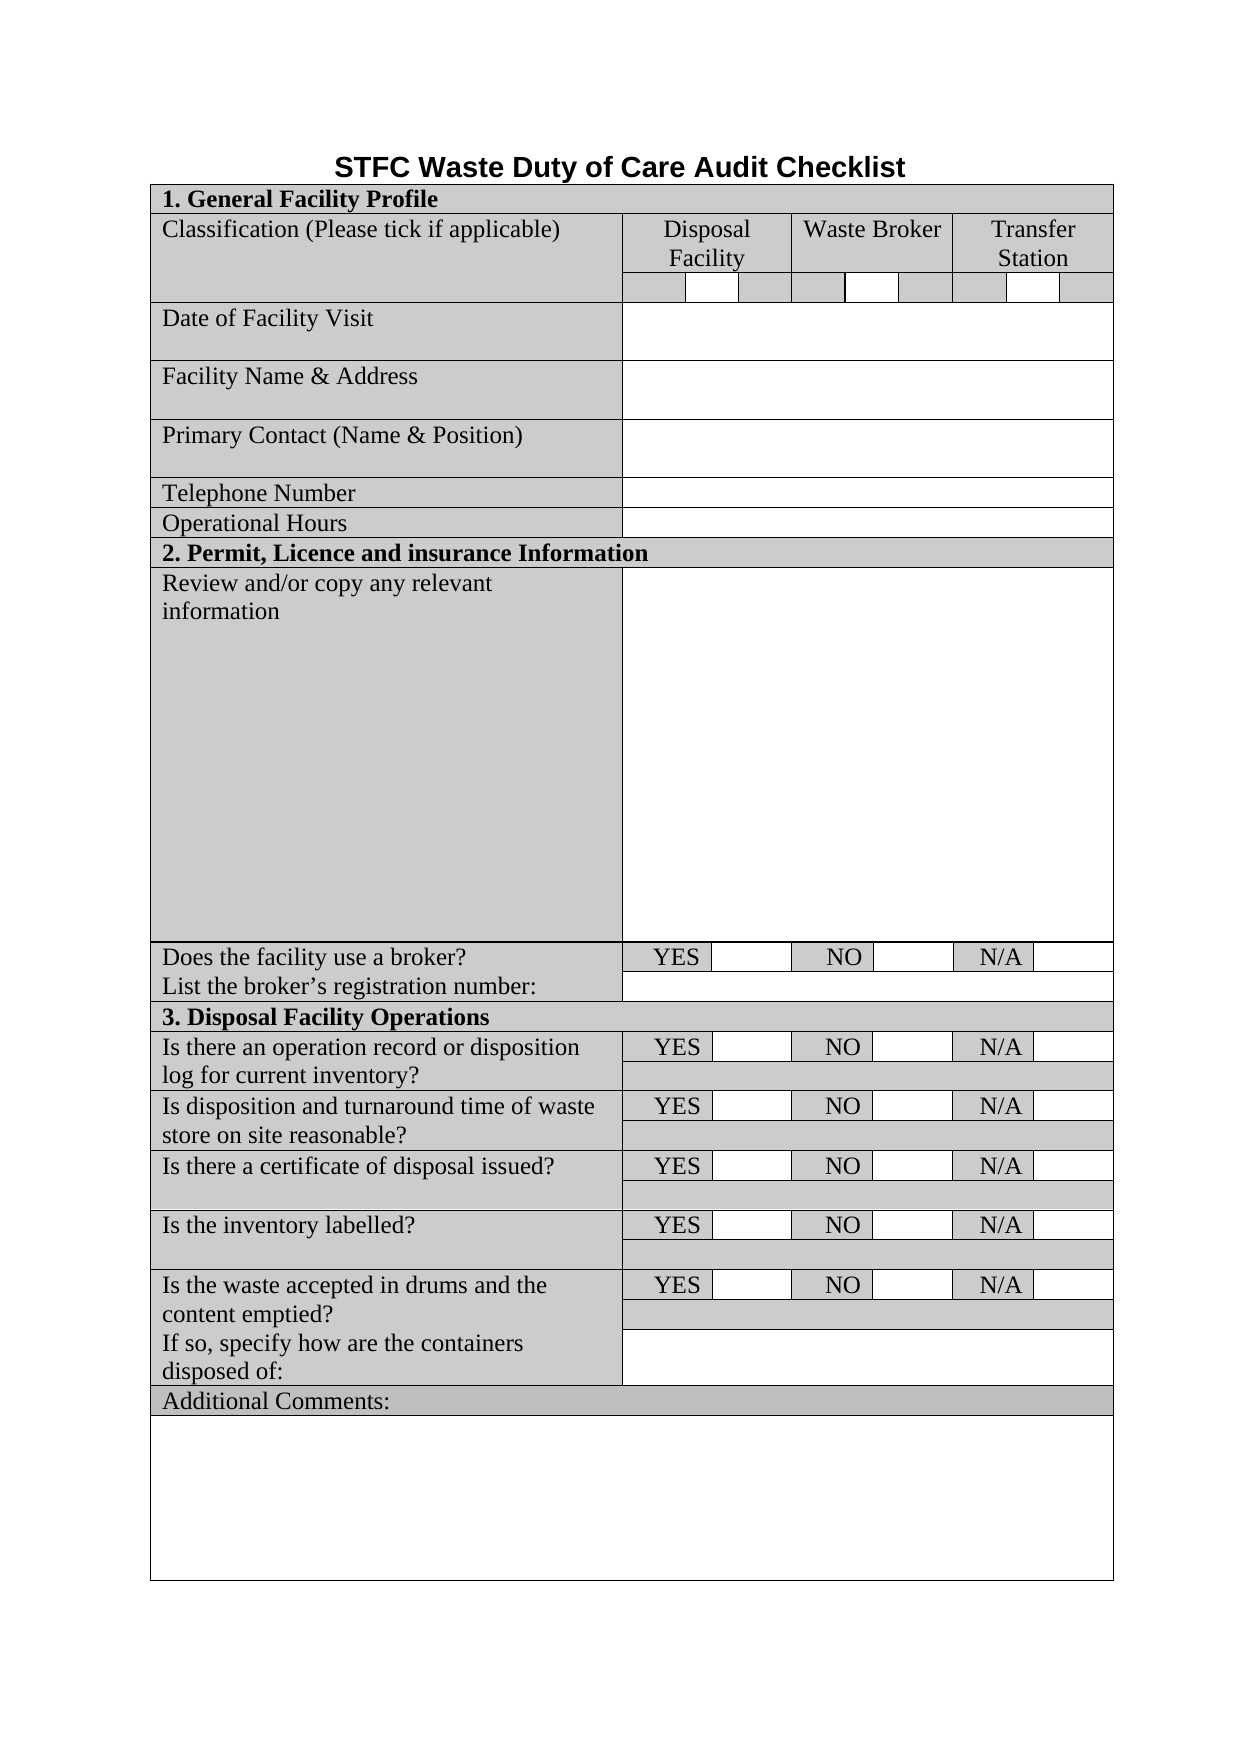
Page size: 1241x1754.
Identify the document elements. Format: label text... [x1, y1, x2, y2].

table_cell [873, 1091, 952, 1120]
table_cell Waste Broker [792, 214, 952, 272]
table_cell [713, 1270, 791, 1299]
table_cell [151, 1416, 1113, 1580]
table_cell Transfer Station [953, 214, 1113, 272]
text STFC Waste Duty of Care Audit Checklist [150, 150, 1090, 183]
table_cell [623, 420, 1113, 477]
table_cell Facility Name & Address [151, 361, 622, 419]
table_cell Does the facility use a broker? List the broker’s registration number: [151, 943, 622, 1001]
table_cell [1034, 1270, 1113, 1299]
table_cell [873, 1270, 952, 1299]
table_cell Review and/or copy any relevant information [151, 568, 622, 941]
table_cell Is the waste accepted in drums and the content emptied? If so, specify how are the containers disposed of: [151, 1270, 622, 1385]
table_cell 2. Permit, Licence and insurance Information [151, 538, 1113, 567]
table_header 1. General Facility Profile [151, 185, 1113, 213]
table_cell [623, 361, 1113, 419]
table_cell YES [623, 1091, 712, 1120]
table_cell [1034, 1151, 1113, 1180]
table_cell Classification (Please tick if applicable) [151, 214, 622, 302]
table_cell [686, 273, 738, 302]
table_cell [623, 1181, 1113, 1209]
table_cell Additional Comments: [151, 1386, 1113, 1415]
table_cell [623, 1240, 1113, 1269]
table_cell [623, 568, 1113, 941]
table_cell [623, 303, 1113, 360]
table_cell [713, 1211, 791, 1239]
table_cell [739, 273, 791, 302]
table_cell NO [792, 1151, 872, 1180]
table_cell [899, 273, 952, 302]
table_cell N/A [953, 1032, 1033, 1061]
table_cell N/A [953, 1151, 1033, 1180]
table_cell [623, 972, 1113, 1001]
table_cell 3. Disposal Facility Operations [151, 1002, 1113, 1031]
table_cell NO [792, 943, 873, 971]
table_cell [623, 1062, 1113, 1090]
table_cell NO [792, 1032, 872, 1061]
table_cell N/A [953, 1270, 1033, 1299]
table_cell [792, 273, 844, 302]
table_cell [713, 1032, 791, 1061]
table_cell [953, 273, 1006, 302]
table_cell Primary Contact (Name & Position) [151, 420, 622, 477]
table_cell Date of Facility Visit [151, 303, 622, 360]
table_cell [1034, 1032, 1113, 1061]
table_cell Is there a certificate of disposal issued? [151, 1151, 622, 1209]
table_cell YES [623, 1270, 712, 1299]
table_cell [873, 1211, 952, 1239]
table_cell [623, 1300, 1113, 1329]
table_cell N/A [954, 943, 1033, 971]
table_cell [1007, 273, 1059, 302]
table_cell [874, 943, 953, 971]
table_cell NO [792, 1091, 872, 1120]
table_cell Operational Hours [151, 508, 622, 537]
table_cell [1034, 1211, 1113, 1239]
table_cell N/A [953, 1091, 1033, 1120]
table_cell [1060, 273, 1113, 302]
table_cell Is the inventory labelled? [151, 1211, 622, 1269]
table_cell [623, 1121, 1113, 1150]
table_cell YES [623, 1211, 712, 1239]
table_cell [713, 1151, 791, 1180]
table_cell [623, 273, 685, 302]
table_cell Disposal Facility [623, 214, 791, 272]
table_cell YES [623, 1032, 712, 1061]
table_cell [712, 943, 791, 971]
table_cell Telephone Number [151, 478, 622, 507]
table_cell Is there an operation record or disposition log for current inventory? [151, 1032, 622, 1090]
table_cell Is disposition and turnaround time of waste store on site reasonable? [151, 1091, 622, 1150]
table_cell N/A [953, 1211, 1033, 1239]
table_cell YES [623, 943, 711, 971]
table_cell YES [623, 1151, 712, 1180]
table_cell [873, 1151, 952, 1180]
table_cell NO [792, 1270, 872, 1299]
table_cell [846, 273, 898, 302]
table_cell [1034, 943, 1113, 971]
table_cell [623, 1330, 1113, 1385]
table_cell [623, 478, 1113, 507]
table_cell [623, 508, 1113, 537]
table_cell [873, 1032, 952, 1061]
table_cell [713, 1091, 791, 1120]
table_cell [1034, 1091, 1113, 1120]
table_cell NO [792, 1211, 872, 1239]
